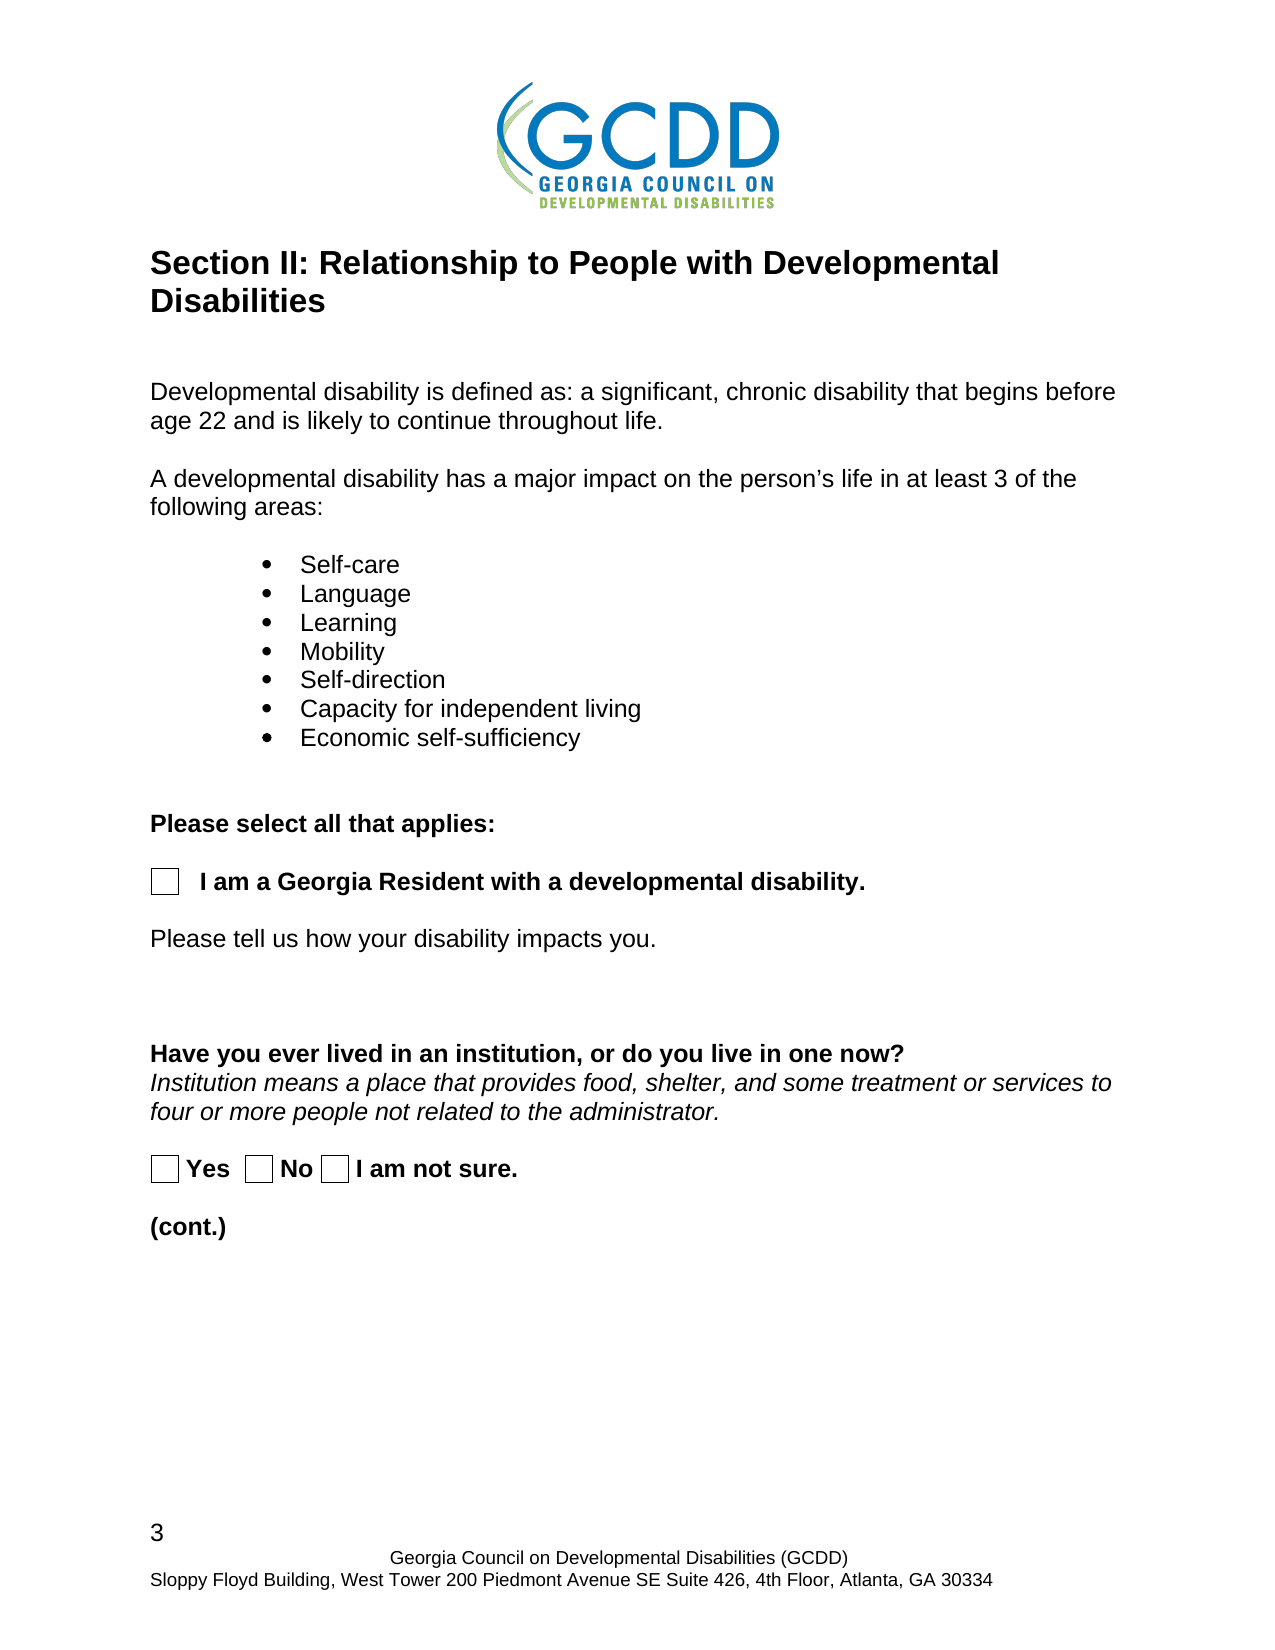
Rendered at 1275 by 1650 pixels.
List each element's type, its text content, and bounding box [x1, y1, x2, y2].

list Learning [262, 608, 1125, 636]
text Developmental disability is defined as: a significant, chronic disability that begins before age 22 and is likely to continue throughout life. [150, 377, 1125, 435]
text I am a Georgia Resident with a developmental disability. [150, 867, 1125, 896]
text Please tell us how your disability impacts you. [150, 924, 1125, 953]
text (cont.) [150, 1212, 1125, 1241]
list Mobility [262, 636, 1125, 665]
text Institution means a place that provides food, shelter, and some treatment or services to four or more people not related to the administrator. [150, 1068, 1125, 1126]
text Please select all that applies: [150, 809, 1125, 838]
subtitle Section II: Relationship to People with Developmental Disabilities [150, 243, 1125, 320]
list Capacity for independent living [262, 694, 1125, 723]
picture [493, 79, 782, 215]
text A developmental disability has a major impact on the person’s life in at least 3 of the following areas: [150, 464, 1125, 521]
list Language [262, 579, 1125, 608]
list Self-care [262, 550, 1125, 579]
text Have you ever lived in an institution, or do you live in one now? [150, 1039, 1125, 1068]
text Yes No I am not sure. [150, 1154, 1125, 1183]
list Self-direction [262, 665, 1125, 694]
list Economic self-sufficiency [262, 723, 1125, 752]
